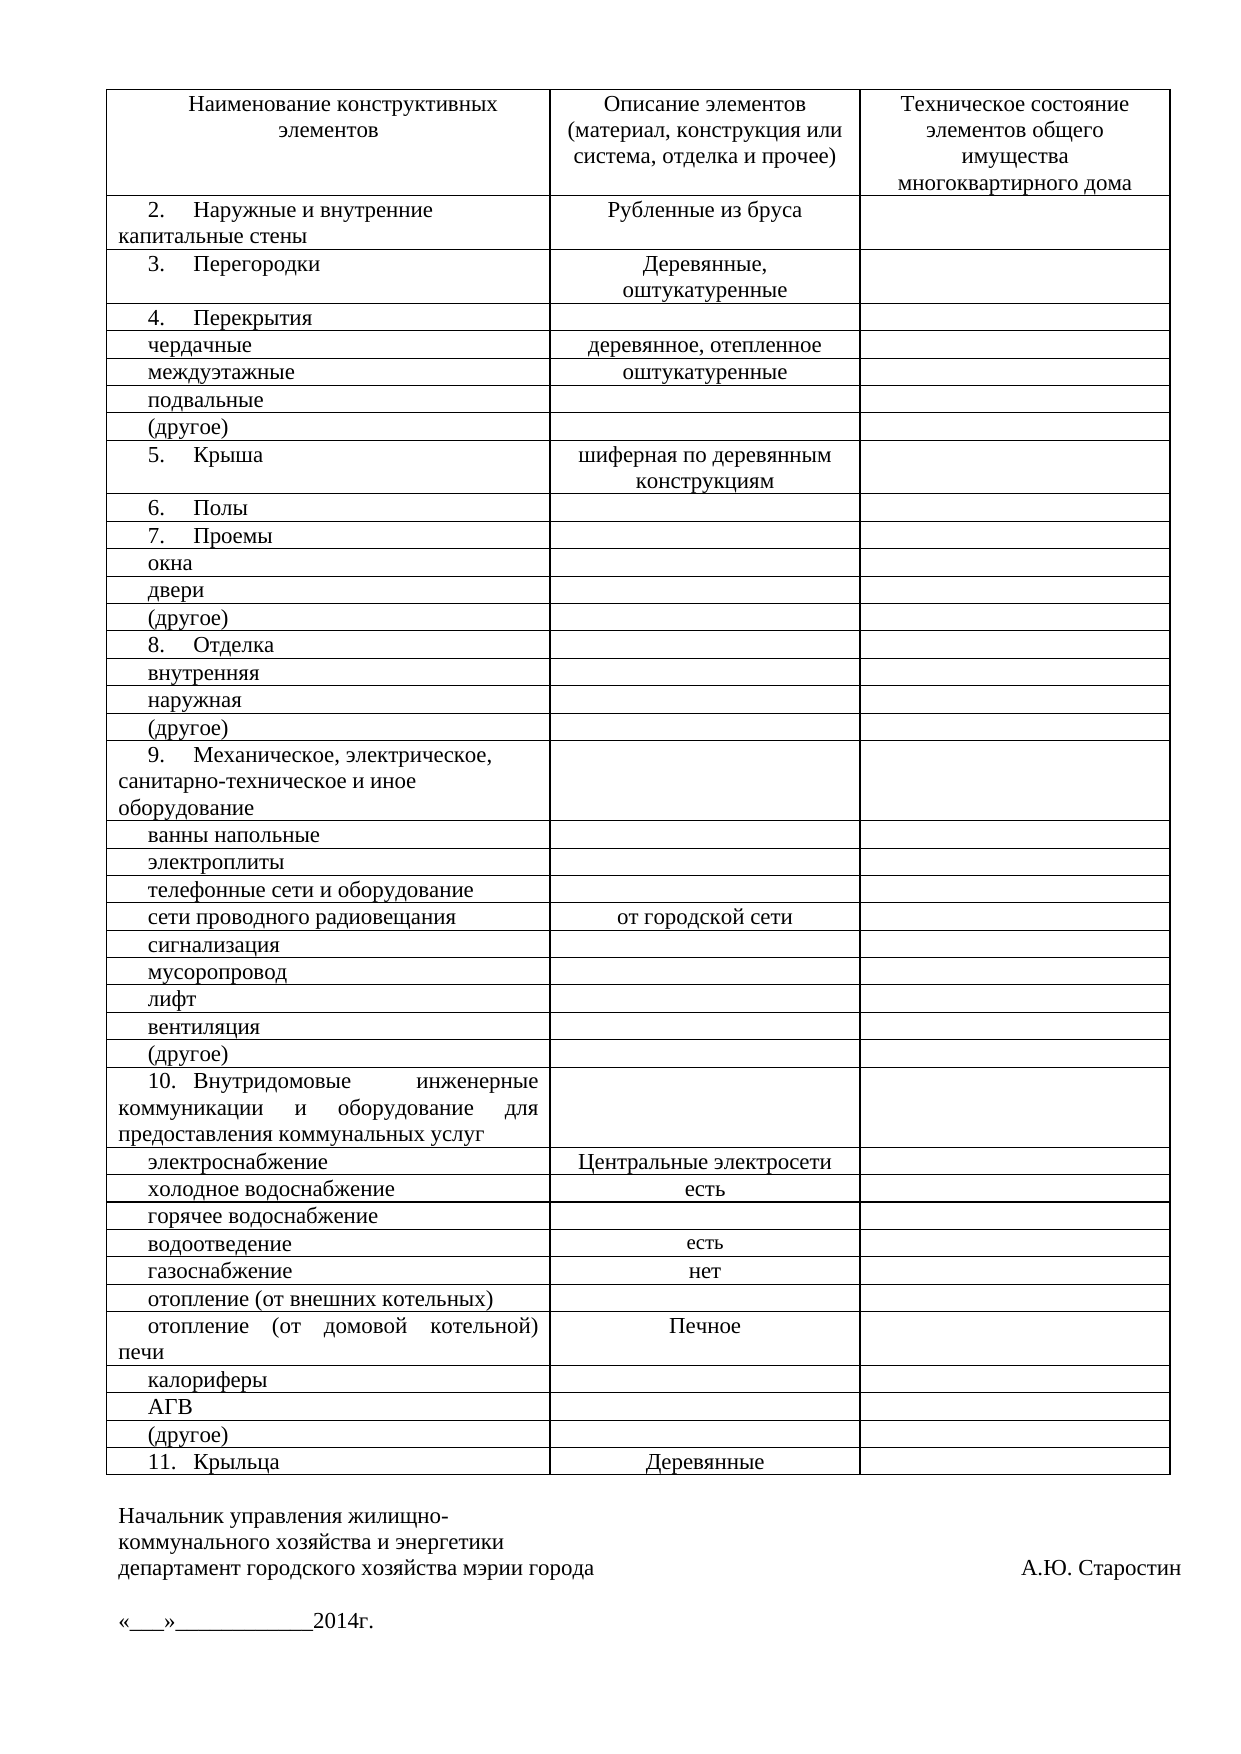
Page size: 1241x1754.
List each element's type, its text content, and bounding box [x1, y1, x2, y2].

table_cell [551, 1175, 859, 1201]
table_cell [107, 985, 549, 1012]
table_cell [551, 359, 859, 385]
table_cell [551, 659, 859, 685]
text Начальник управления жилищно- [118, 1502, 1181, 1528]
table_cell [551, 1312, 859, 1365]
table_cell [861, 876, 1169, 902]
text коммунального хозяйства и энергетики [118, 1528, 1181, 1554]
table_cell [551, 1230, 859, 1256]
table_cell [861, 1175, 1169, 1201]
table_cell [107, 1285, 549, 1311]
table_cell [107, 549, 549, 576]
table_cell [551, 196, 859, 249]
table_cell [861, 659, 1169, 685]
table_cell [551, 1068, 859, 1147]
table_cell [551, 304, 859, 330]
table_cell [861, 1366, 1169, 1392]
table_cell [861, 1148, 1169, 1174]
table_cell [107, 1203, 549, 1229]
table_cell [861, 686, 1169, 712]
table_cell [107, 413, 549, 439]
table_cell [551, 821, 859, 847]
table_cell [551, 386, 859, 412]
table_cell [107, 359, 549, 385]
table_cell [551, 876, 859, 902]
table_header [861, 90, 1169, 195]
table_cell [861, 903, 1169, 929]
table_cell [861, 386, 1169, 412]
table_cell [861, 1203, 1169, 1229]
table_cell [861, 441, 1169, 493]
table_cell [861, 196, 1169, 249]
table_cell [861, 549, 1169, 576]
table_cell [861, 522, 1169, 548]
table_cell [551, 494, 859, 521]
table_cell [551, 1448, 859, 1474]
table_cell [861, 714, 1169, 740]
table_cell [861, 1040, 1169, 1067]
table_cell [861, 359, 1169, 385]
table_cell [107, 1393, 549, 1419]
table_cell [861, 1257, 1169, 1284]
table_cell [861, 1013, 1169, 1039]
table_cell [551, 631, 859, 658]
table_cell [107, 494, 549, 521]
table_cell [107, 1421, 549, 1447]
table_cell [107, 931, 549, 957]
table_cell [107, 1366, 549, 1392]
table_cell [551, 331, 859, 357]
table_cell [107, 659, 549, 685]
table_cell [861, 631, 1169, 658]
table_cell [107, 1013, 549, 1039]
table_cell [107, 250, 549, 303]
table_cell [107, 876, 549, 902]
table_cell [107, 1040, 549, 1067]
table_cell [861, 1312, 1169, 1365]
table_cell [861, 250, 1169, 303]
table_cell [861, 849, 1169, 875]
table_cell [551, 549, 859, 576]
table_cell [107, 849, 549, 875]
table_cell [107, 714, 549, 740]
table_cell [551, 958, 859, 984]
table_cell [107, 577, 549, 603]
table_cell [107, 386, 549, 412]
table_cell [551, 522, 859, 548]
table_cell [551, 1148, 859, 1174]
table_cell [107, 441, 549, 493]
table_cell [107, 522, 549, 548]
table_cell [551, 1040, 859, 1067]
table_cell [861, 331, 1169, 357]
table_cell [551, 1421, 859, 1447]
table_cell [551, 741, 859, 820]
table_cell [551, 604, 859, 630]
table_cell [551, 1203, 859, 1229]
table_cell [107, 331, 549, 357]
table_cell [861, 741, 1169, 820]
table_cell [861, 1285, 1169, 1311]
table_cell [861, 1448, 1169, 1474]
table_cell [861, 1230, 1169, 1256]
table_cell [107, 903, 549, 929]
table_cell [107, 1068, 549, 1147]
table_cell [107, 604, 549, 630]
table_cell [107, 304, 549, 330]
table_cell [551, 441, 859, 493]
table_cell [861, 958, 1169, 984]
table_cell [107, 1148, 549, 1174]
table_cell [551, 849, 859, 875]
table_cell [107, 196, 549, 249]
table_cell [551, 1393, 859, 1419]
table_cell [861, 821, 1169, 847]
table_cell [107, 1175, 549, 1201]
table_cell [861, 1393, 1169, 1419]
text «___»____________2014г. [118, 1607, 1181, 1633]
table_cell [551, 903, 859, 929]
text департамент городского хозяйства мэрии города А.Ю. Старостин [118, 1554, 1181, 1581]
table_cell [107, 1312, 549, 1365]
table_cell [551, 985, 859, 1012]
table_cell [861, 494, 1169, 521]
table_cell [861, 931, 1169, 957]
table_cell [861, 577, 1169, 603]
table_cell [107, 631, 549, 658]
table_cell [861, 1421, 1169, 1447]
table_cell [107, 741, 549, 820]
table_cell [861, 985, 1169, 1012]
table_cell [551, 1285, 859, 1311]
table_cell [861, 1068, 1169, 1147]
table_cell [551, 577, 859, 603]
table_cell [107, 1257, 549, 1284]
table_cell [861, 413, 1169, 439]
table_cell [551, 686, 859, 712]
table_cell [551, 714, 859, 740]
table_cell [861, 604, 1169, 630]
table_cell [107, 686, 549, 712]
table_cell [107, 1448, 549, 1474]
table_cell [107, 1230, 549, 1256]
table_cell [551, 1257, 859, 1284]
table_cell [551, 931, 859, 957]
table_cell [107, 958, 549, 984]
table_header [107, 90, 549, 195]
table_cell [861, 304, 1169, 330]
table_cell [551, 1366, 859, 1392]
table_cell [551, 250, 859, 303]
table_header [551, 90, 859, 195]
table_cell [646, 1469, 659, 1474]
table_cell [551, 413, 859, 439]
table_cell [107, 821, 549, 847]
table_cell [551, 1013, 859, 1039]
